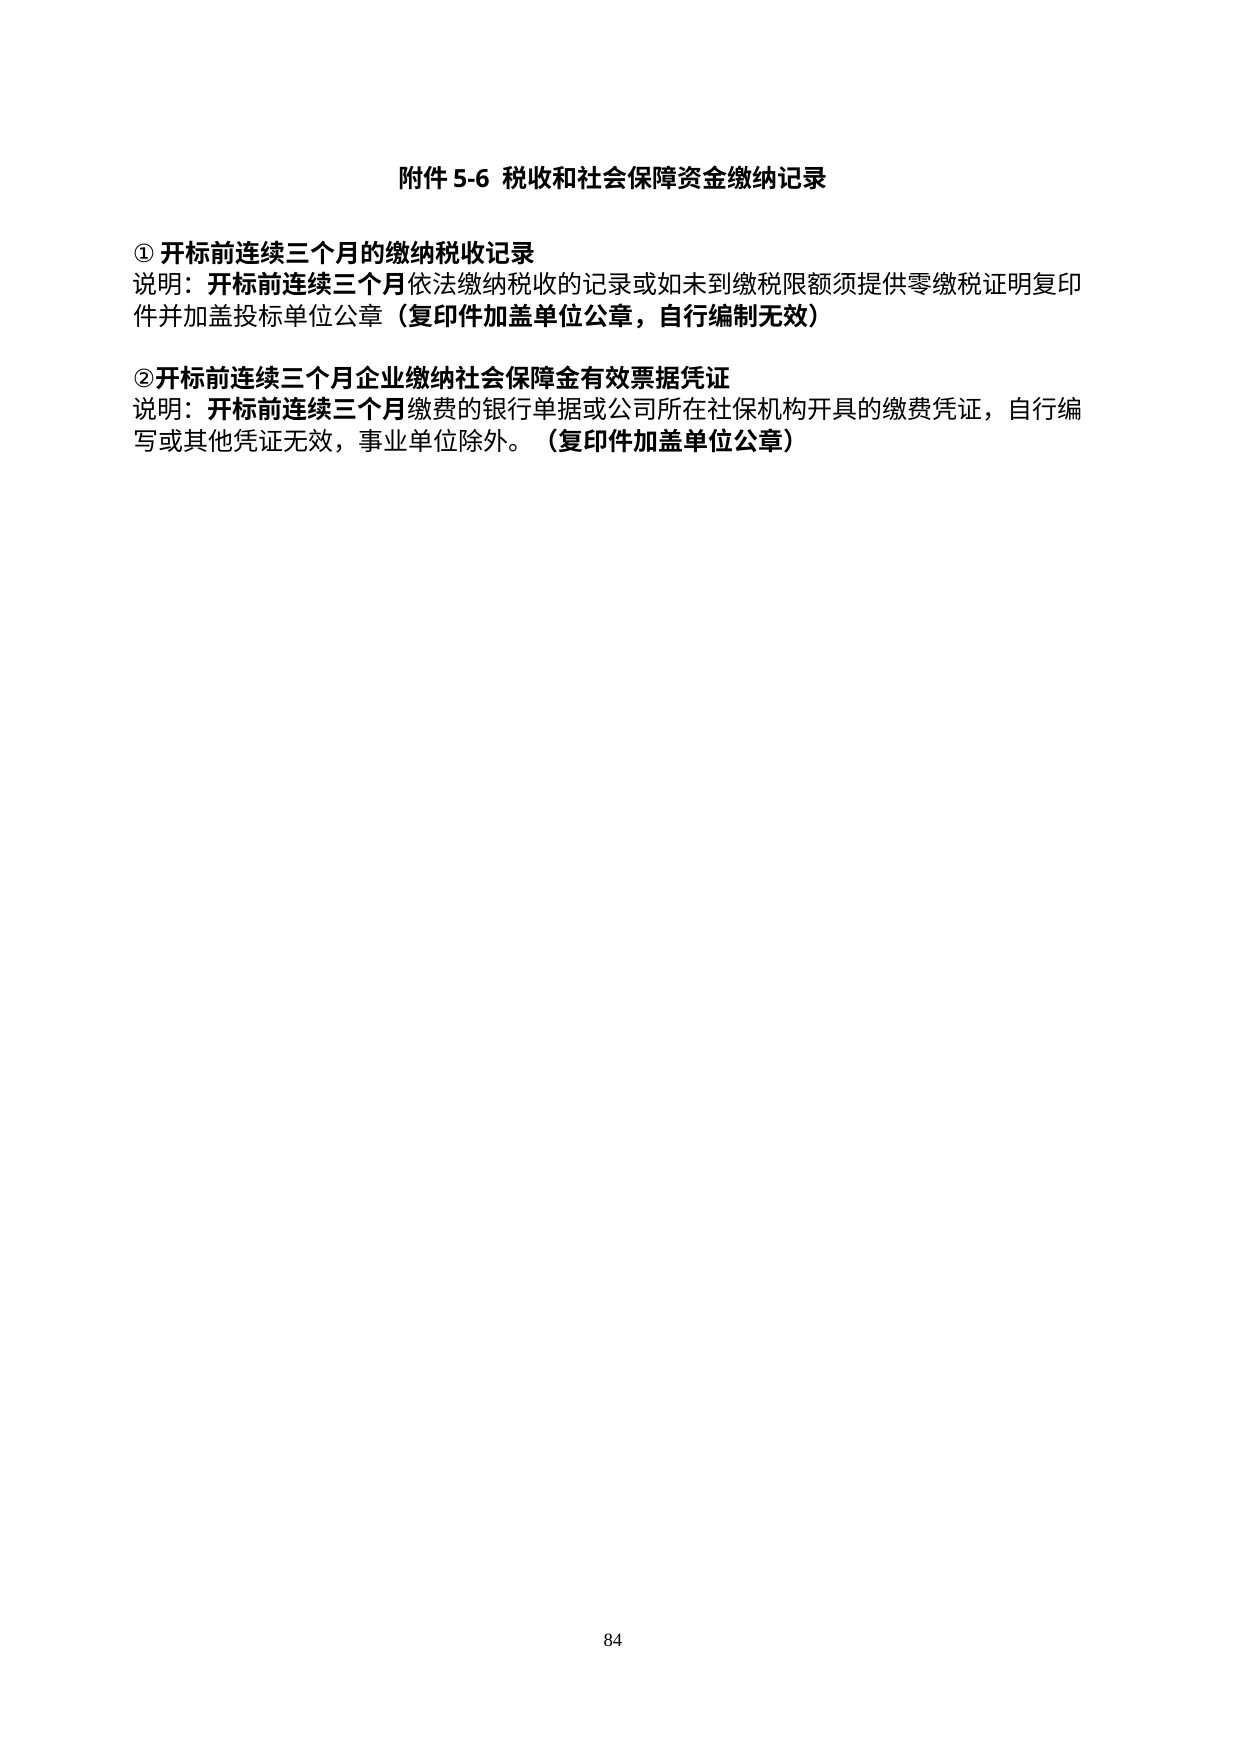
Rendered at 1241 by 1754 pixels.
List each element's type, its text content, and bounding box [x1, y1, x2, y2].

text ①开标前连续三个月的缴纳税收记录 [133, 237, 1092, 269]
text ②开标前连续三个月企业缴纳社会保障金有效票据凭证 [133, 362, 1092, 394]
text 说明：开标前连续三个月缴费的银行单据或公司所在社保机构开具的缴费凭证，自行编写或其他凭证无效，事业单位除外。（复印件加盖单位公章） [133, 394, 1092, 456]
text 说明：开标前连续三个月依法缴纳税收的记录或如未到缴税限额须提供零缴税证明复印件并加盖投标单位公章（复印件加盖单位公章，自行编制无效） [133, 269, 1092, 331]
subtitle 附件5-6 税收和社会保障资金缴纳记录 [133, 162, 1092, 194]
